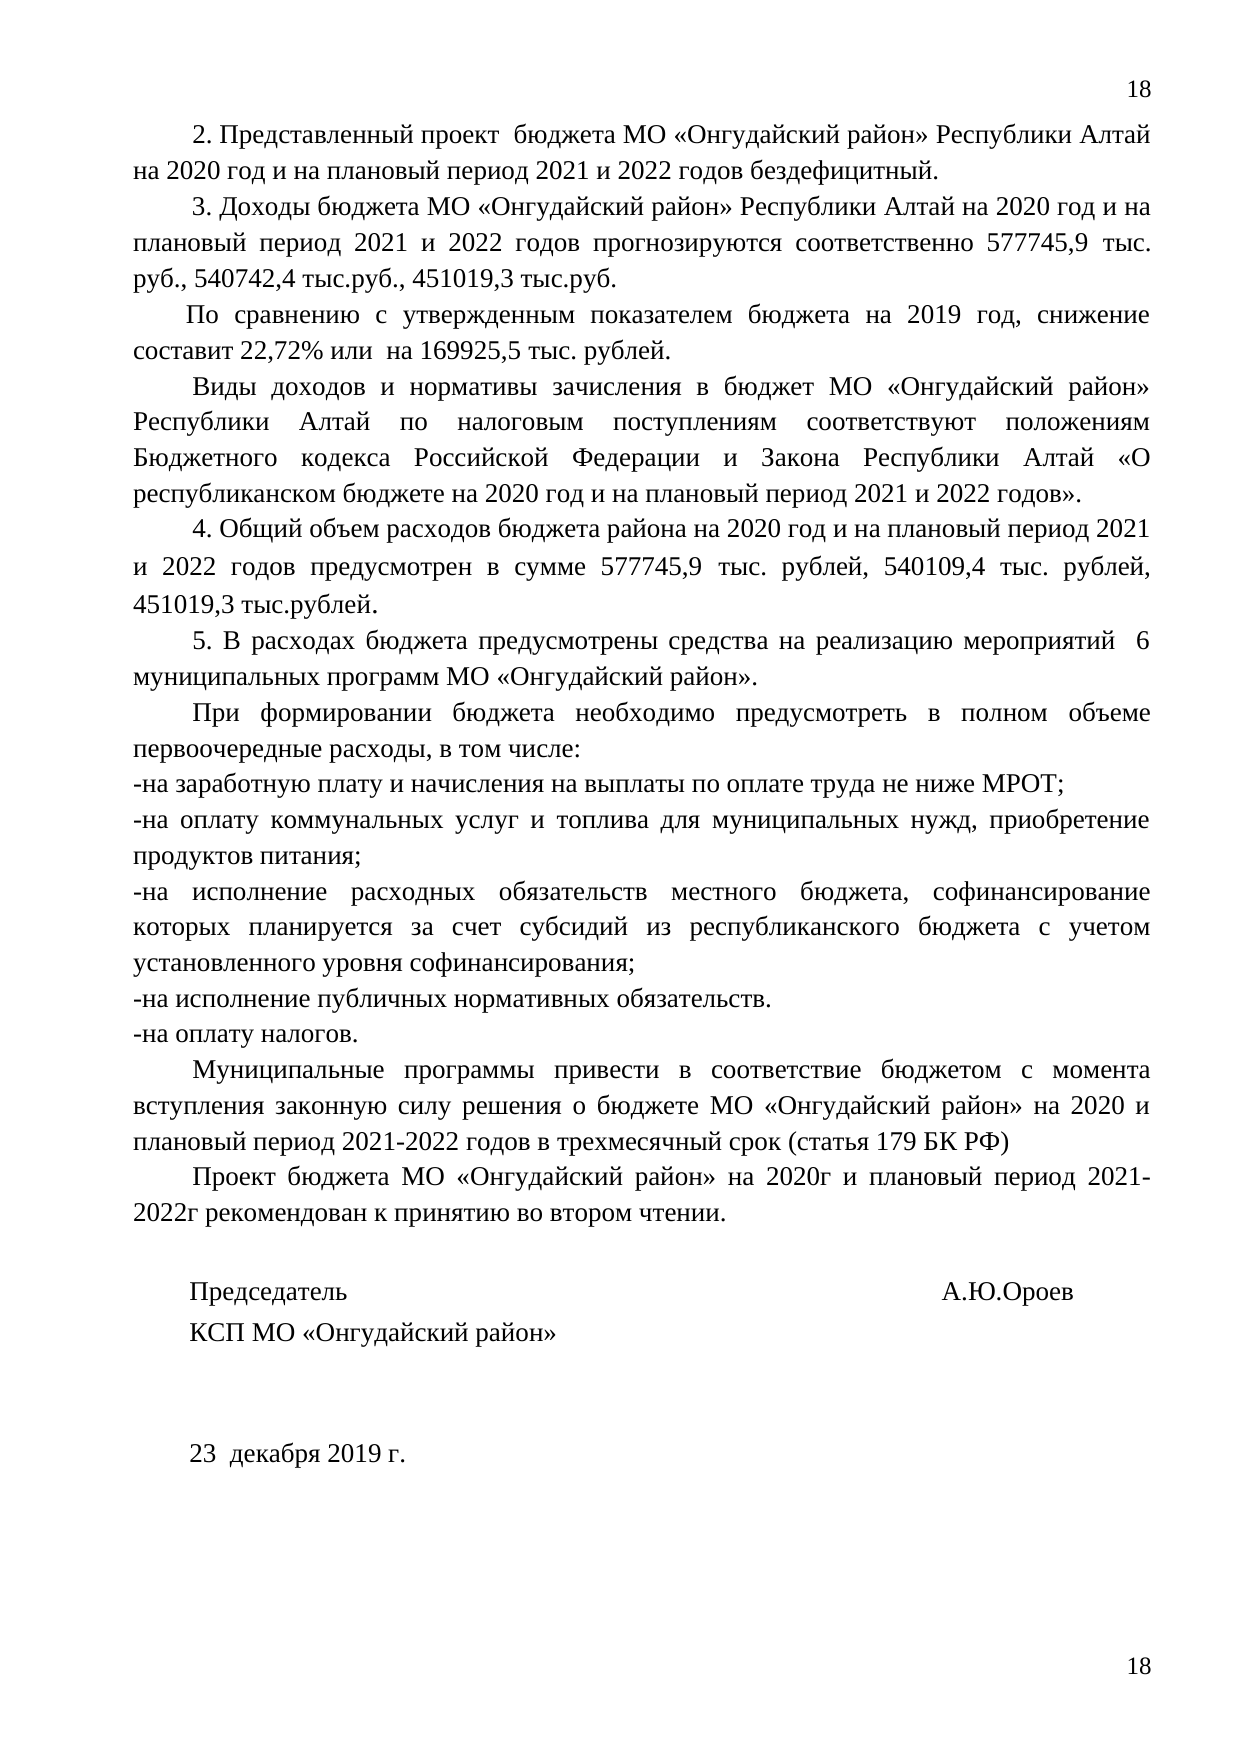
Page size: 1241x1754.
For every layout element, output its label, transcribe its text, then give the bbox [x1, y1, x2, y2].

text Муниципальные программы привести в соответствие бюджетом с момента вступления законную силу решения о бюджете МО «Онгудайский район» на 2020 и плановый период 2021-2022 годов в трехмесячный срок (статья 179 БК РФ) [133, 1053, 1152, 1156]
text -на исполнение публичных нормативных обязательств. [133, 982, 1152, 1013]
text Председатель А.Ю.Ороев [133, 1275, 1152, 1307]
text 3. Доходы бюджета МО «Онгудайский район» Республики Алтай на 2020 год и на плановый период 2021 и 2022 годов прогнозируются соответственно 577745,9 тыс. руб., 540742,4 тыс.руб., 451019,3 тыс.руб. [133, 189, 1152, 294]
text 2. Представленный проект бюджета МО «Онгудайский район» Республики Алтай на 2020 год и на плановый период 2021 и 2022 годов бездефицитный. [133, 118, 1152, 185]
text 5. В расходах бюджета предусмотрены средства на реализацию мероприятий 6 муниципальных программ МО «Онгудайский район». [133, 624, 1152, 691]
text Проект бюджета МО «Онгудайский район» на 2020г и плановый период 2021-2022г рекомендован к принятию во втором чтении. [133, 1160, 1152, 1227]
text -на оплату коммунальных услуг и топлива для муниципальных нужд, приобретение продуктов питания; [133, 803, 1152, 870]
text 23 декабря 2019 г. [133, 1437, 1152, 1468]
text -на исполнение расходных обязательств местного бюджета, софинансирование которых планируется за счет субсидий из республиканского бюджета с учетом установленного уровня софинансирования; [133, 874, 1152, 977]
text КСП МО «Онгудайский район» [133, 1316, 1152, 1347]
text При формировании бюджета необходимо предусмотреть в полном объеме первоочередные расходы, в том числе: [133, 696, 1152, 763]
text Виды доходов и нормативы зачисления в бюджет МО «Онгудайский район» Республики Алтай по налоговым поступлениям соответствуют положениям Бюджетного кодекса Российской Федерации и Закона Республики Алтай «О республиканском бюджете на 2020 год и на плановый период 2021 и 2022 годов». [133, 370, 1152, 508]
text -на оплату налогов. [133, 1017, 1152, 1049]
text -на заработную плату и начисления на выплаты по оплате труда не ниже МРОТ; [133, 767, 1152, 798]
text По сравнению с утвержденным показателем бюджета на 2019 год, снижение составит 22,72% или на 169925,5 тыс. рублей. [133, 298, 1152, 365]
text 4. Общий объем расходов бюджета района на 2020 год и на плановый период 2021 и 2022 годов предусмотрен в сумме 577745,9 тыс. рублей, 540109,4 тыс. рублей, 451019,3 тыс.рублей. [133, 513, 1152, 619]
